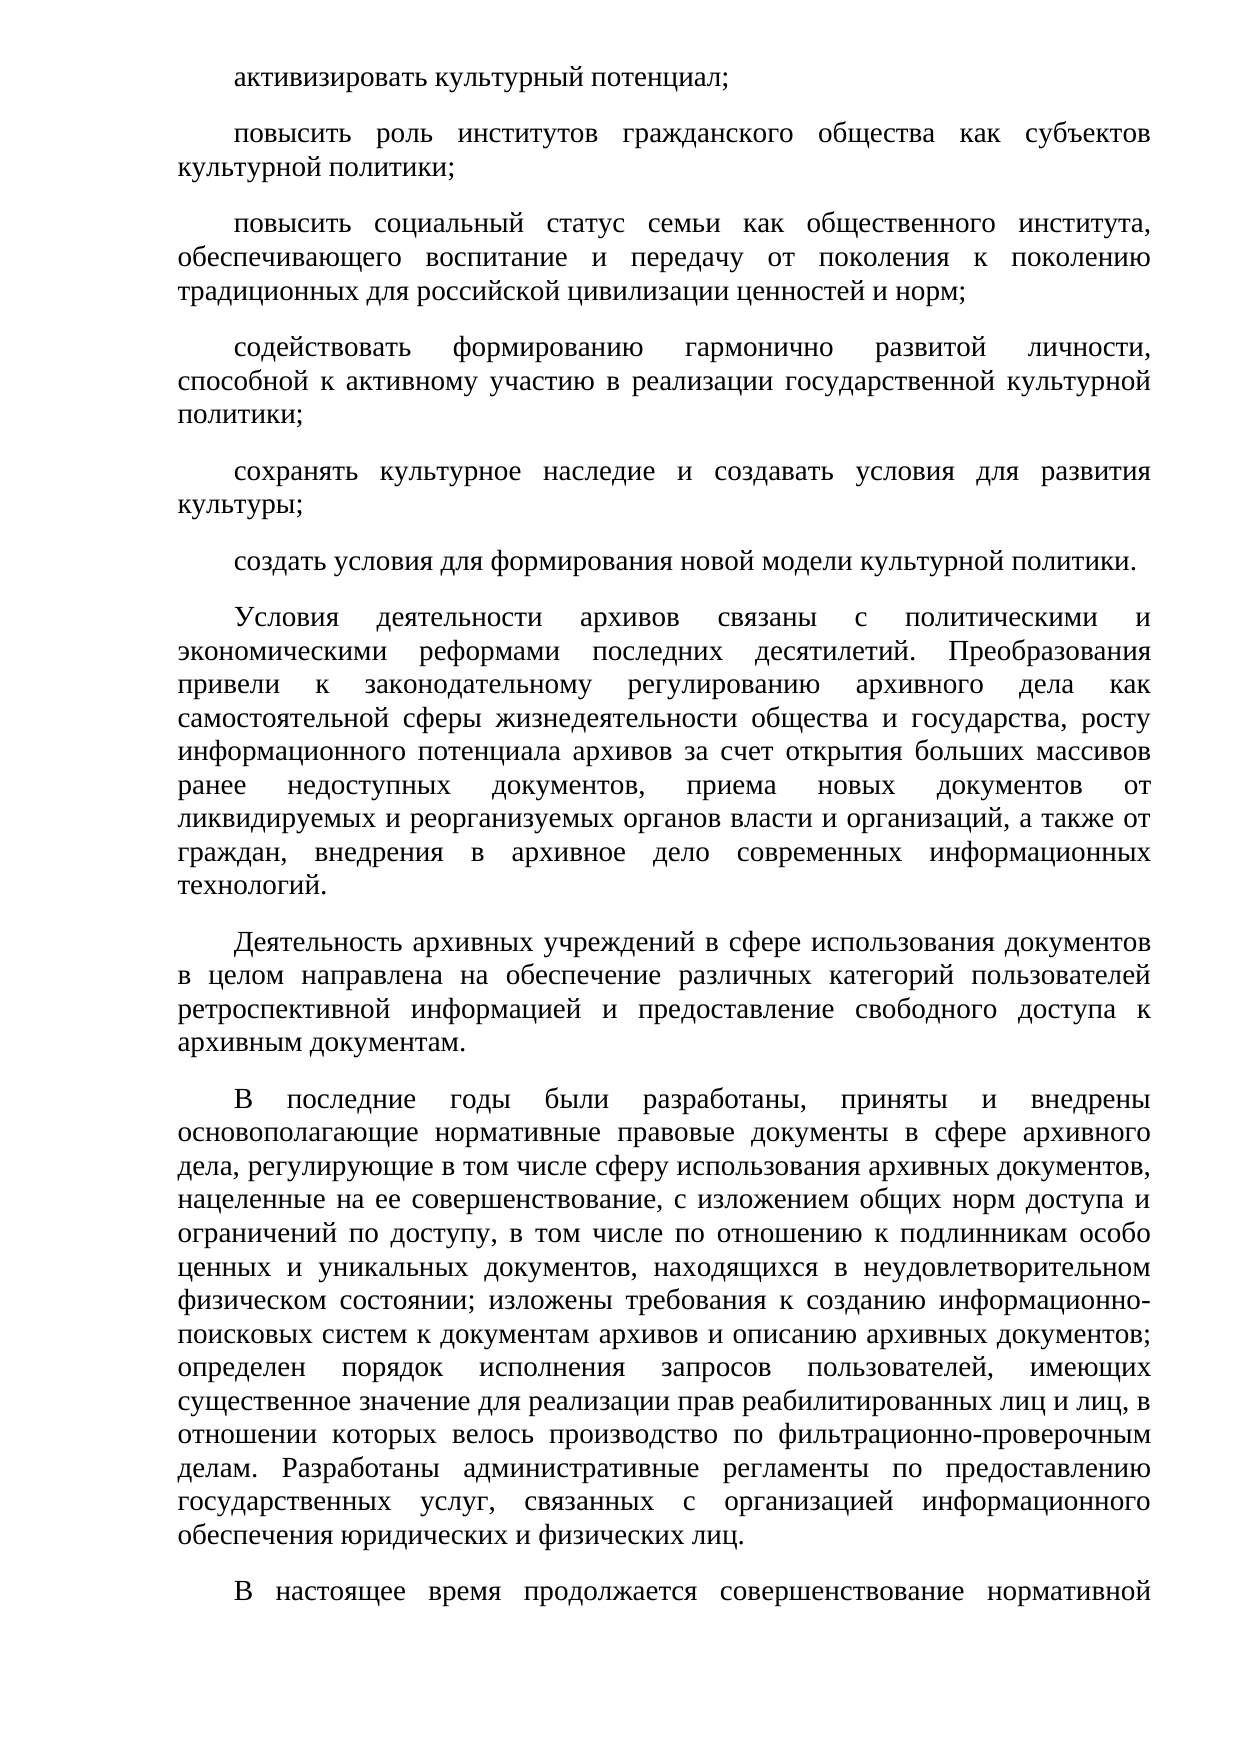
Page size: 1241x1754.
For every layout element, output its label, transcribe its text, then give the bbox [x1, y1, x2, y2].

text повысить социальный статус семьи как общественного института, обеспечивающего воспитание и передачу от поколения к поколению традиционных для российской цивилизации ценностей и норм; [177, 206, 1152, 306]
text Деятельность архивных учреждений в сфере использования документов в целом направлена на обеспечение различных категорий пользователей ретроспективной информацией и предоставление свободного доступа к архивным документам. [177, 924, 1152, 1058]
text Условия деятельности архивов связаны с политическими и экономическими реформами последних десятилетий. Преобразования привели к законодательному регулированию архивного дела как самостоятельной сферы жизнедеятельности общества и государства, росту информационного потенциала архивов за счет открытия больших массивов ранее недоступных документов, приема новых документов от ликвидируемых и реорганизуемых органов власти и организаций, а также от граждан, внедрения в архивное дело современных информационных технологий. [177, 599, 1152, 901]
text сохранять культурное наследие и создавать условия для развития культуры; [177, 453, 1152, 520]
text повысить роль институтов гражданского общества как субъектов культурной политики; [177, 116, 1152, 183]
text создать условия для формирования новой модели культурной политики. [177, 543, 1152, 576]
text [177, 1573, 1152, 1607]
text В последние годы были разработаны, приняты и внедрены основополагающие нормативные правовые документы в сфере архивного дела, регулирующие в том числе сферу использования архивных документов, нацеленные на ее совершенствование, с изложением общих норм доступа и ограничений по доступу, в том числе по отношению к подлинникам особо ценных и уникальных документов, находящихся в неудовлетворительном физическом состоянии; изложены требования к созданию информационно-поисковых систем к документам архивов и описанию архивных документов; определен порядок исполнения запросов пользователей, имеющих существенное значение для реализации прав реабилитированных лиц и лиц, в отношении которых велось производство по фильтрационно-проверочным делам. Разработаны административные регламенты по предоставлению государственных услуг, связанных с организацией информационного обеспечения юридических и физических лиц. [177, 1081, 1152, 1551]
text содействовать формированию гармонично развитой личности, способной к активному участию в реализации государственной культурной политики; [177, 329, 1152, 430]
text активизировать культурный потенциал; [177, 59, 1152, 93]
